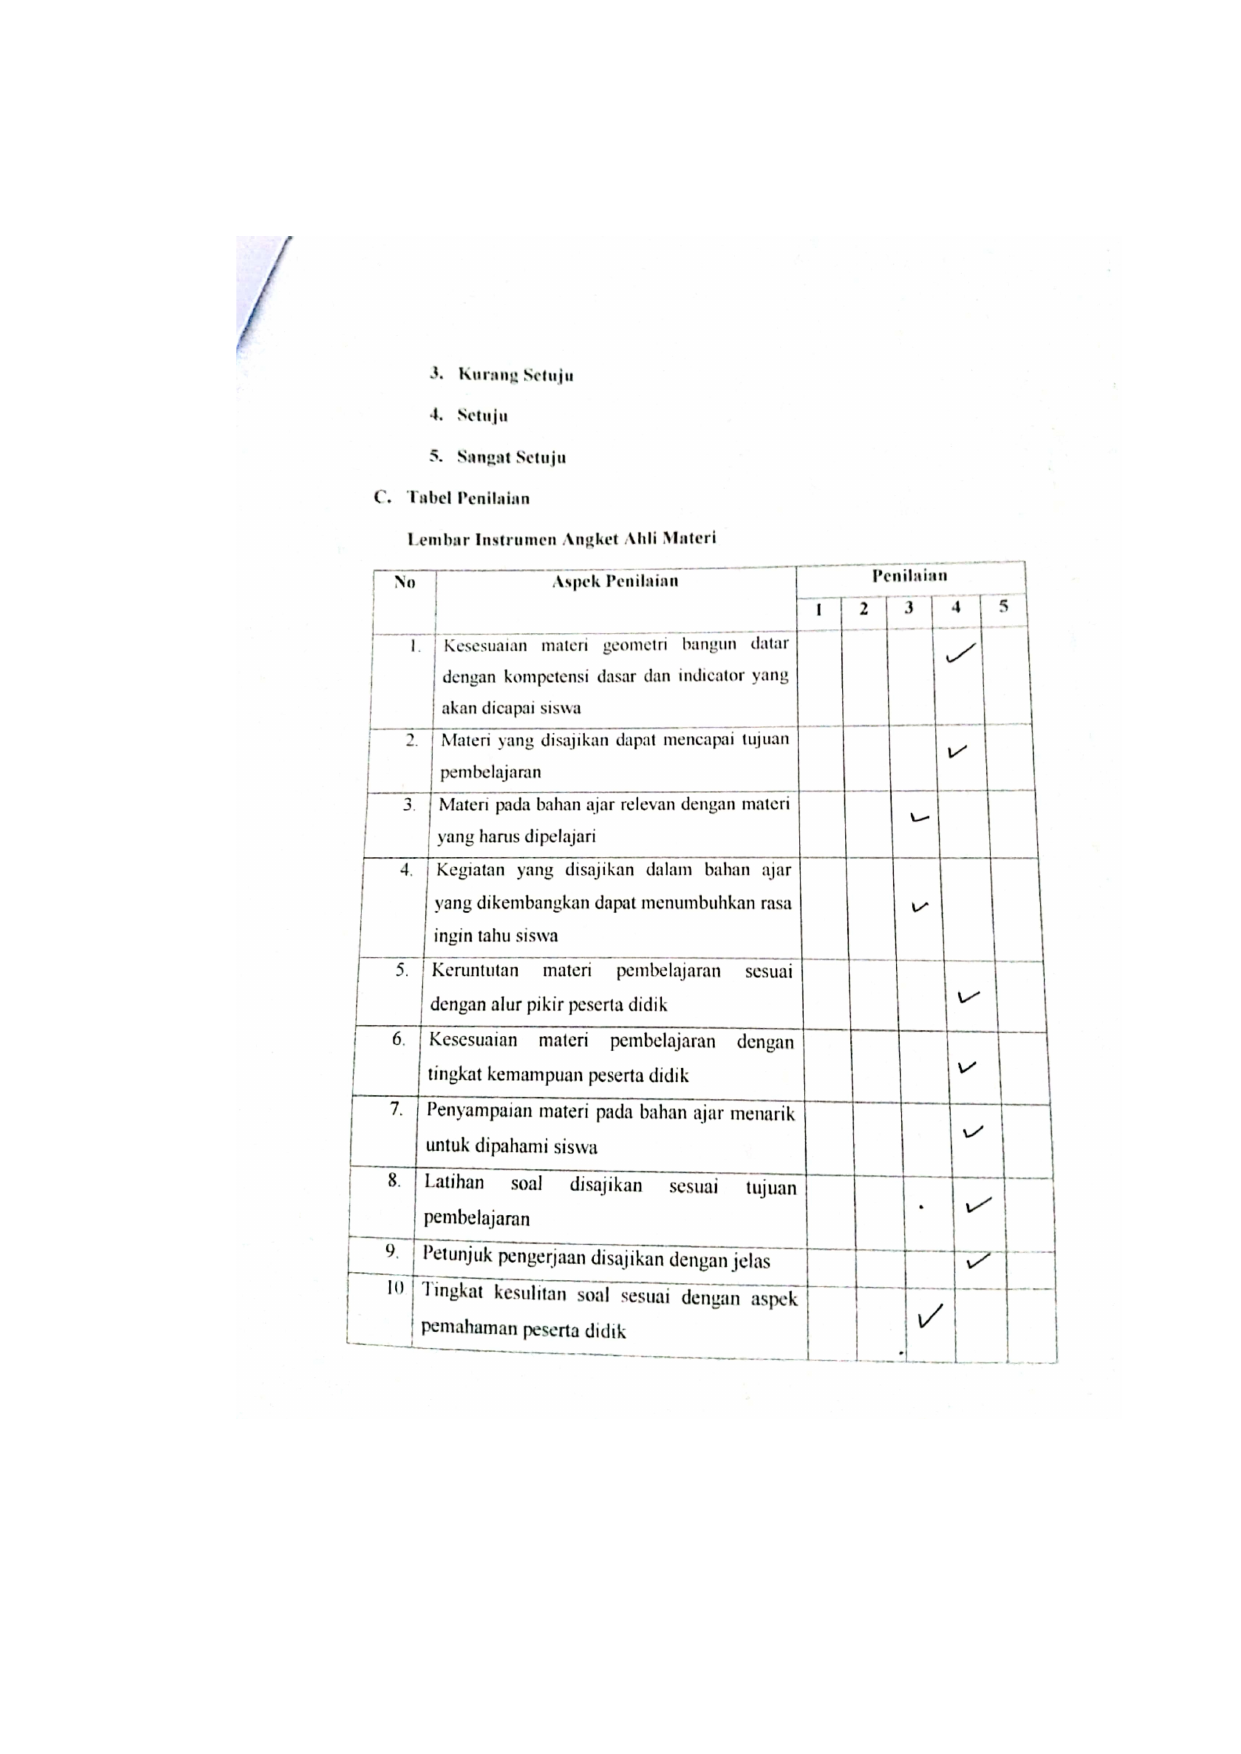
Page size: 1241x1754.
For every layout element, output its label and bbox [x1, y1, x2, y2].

picture [236, 236, 1122, 1419]
